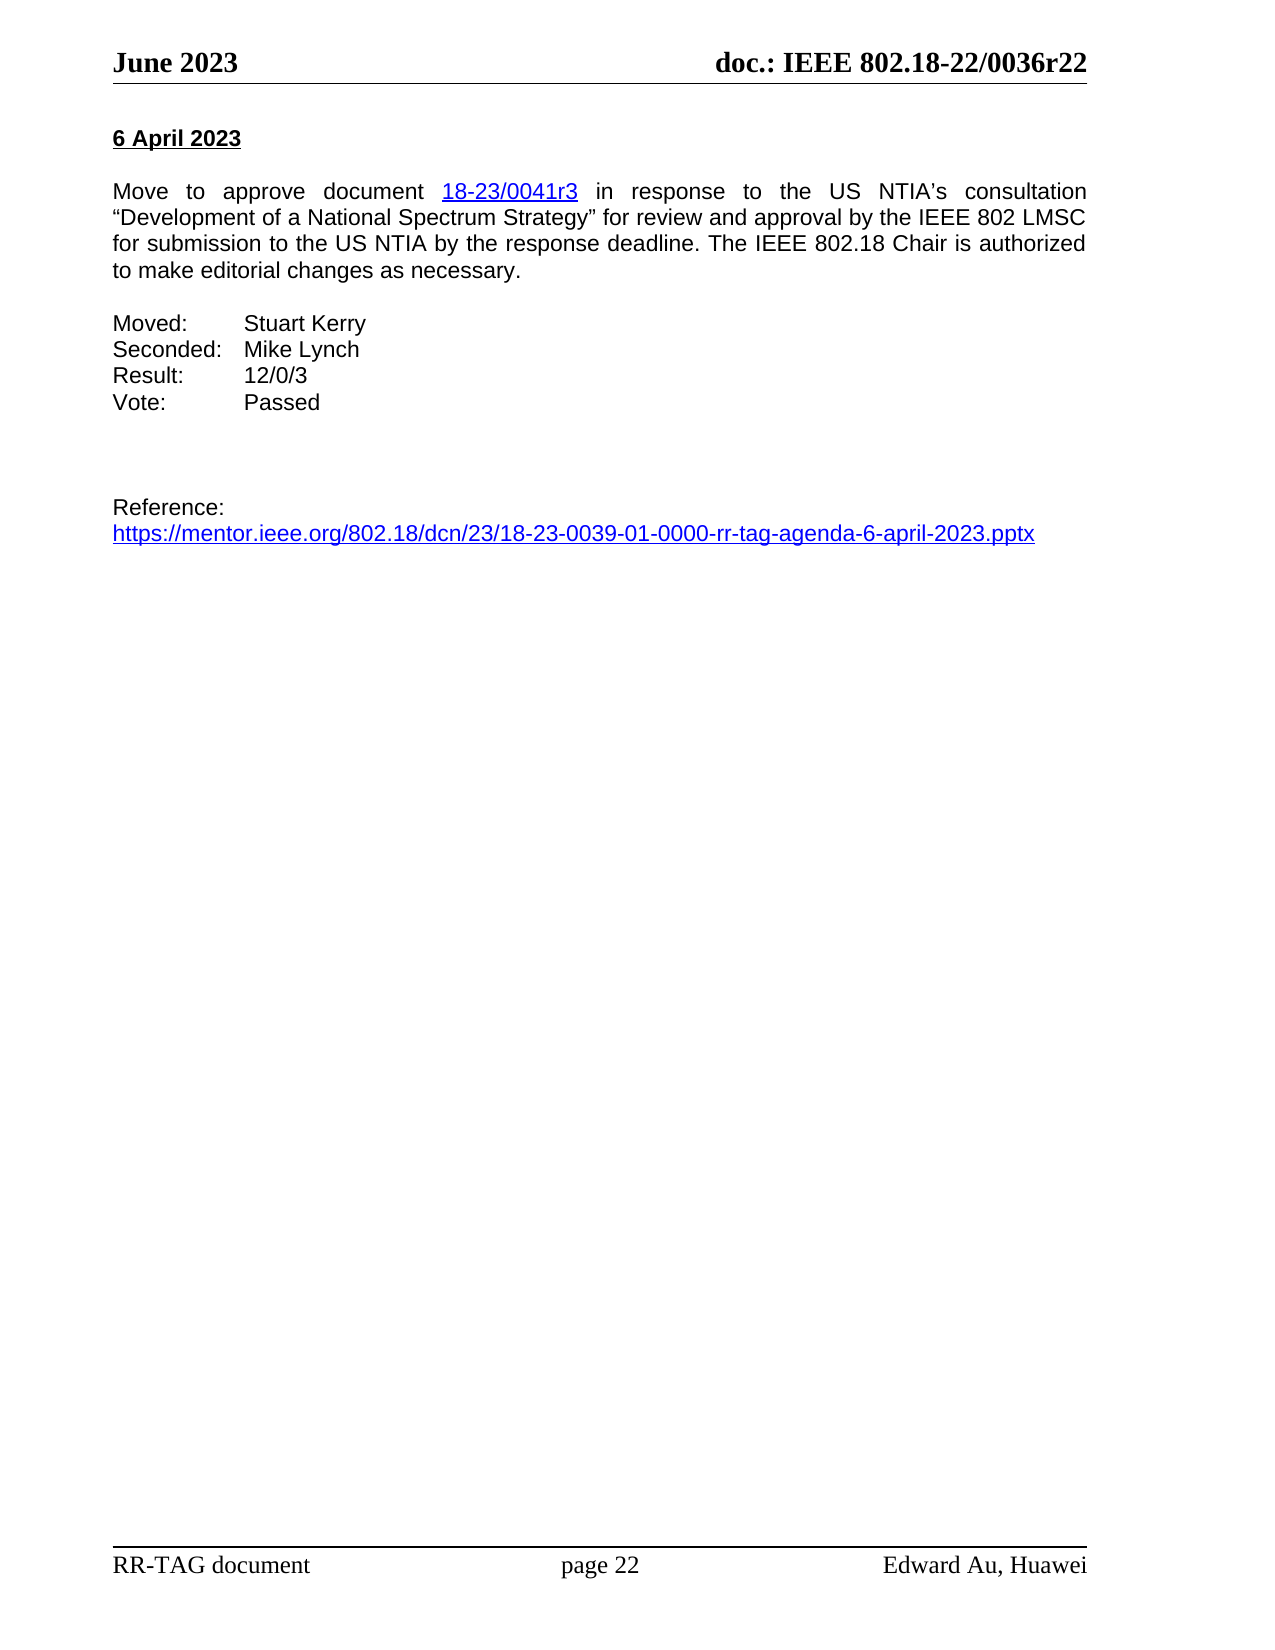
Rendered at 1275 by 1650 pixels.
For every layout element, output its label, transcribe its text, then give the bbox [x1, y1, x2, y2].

text Move to approve document 18-23/0041r3 in response to the US NTIA’s consultation “Development of a National Spectrum Strategy” for review and approval by the IEEE 802 LMSC for submission to the US NTIA by the response deadline. The IEEE 802.18 Chair is authorized to make editorial changes as necessary. [112, 178, 1087, 283]
text Result: 12/0/3 [112, 362, 1087, 388]
text 6 April 2023 [112, 125, 1087, 151]
text Vote: Passed [112, 388, 1087, 415]
text Reference: [112, 494, 1087, 520]
text Moved: Stuart Kerry [112, 309, 1087, 336]
text https://mentor.ieee.org/802.18/dcn/23/18-23-0039-01-0000-rr-tag-agenda-6-april-2023.pptx [112, 520, 1087, 547]
text Seconded: Mike Lynch [112, 336, 1087, 362]
